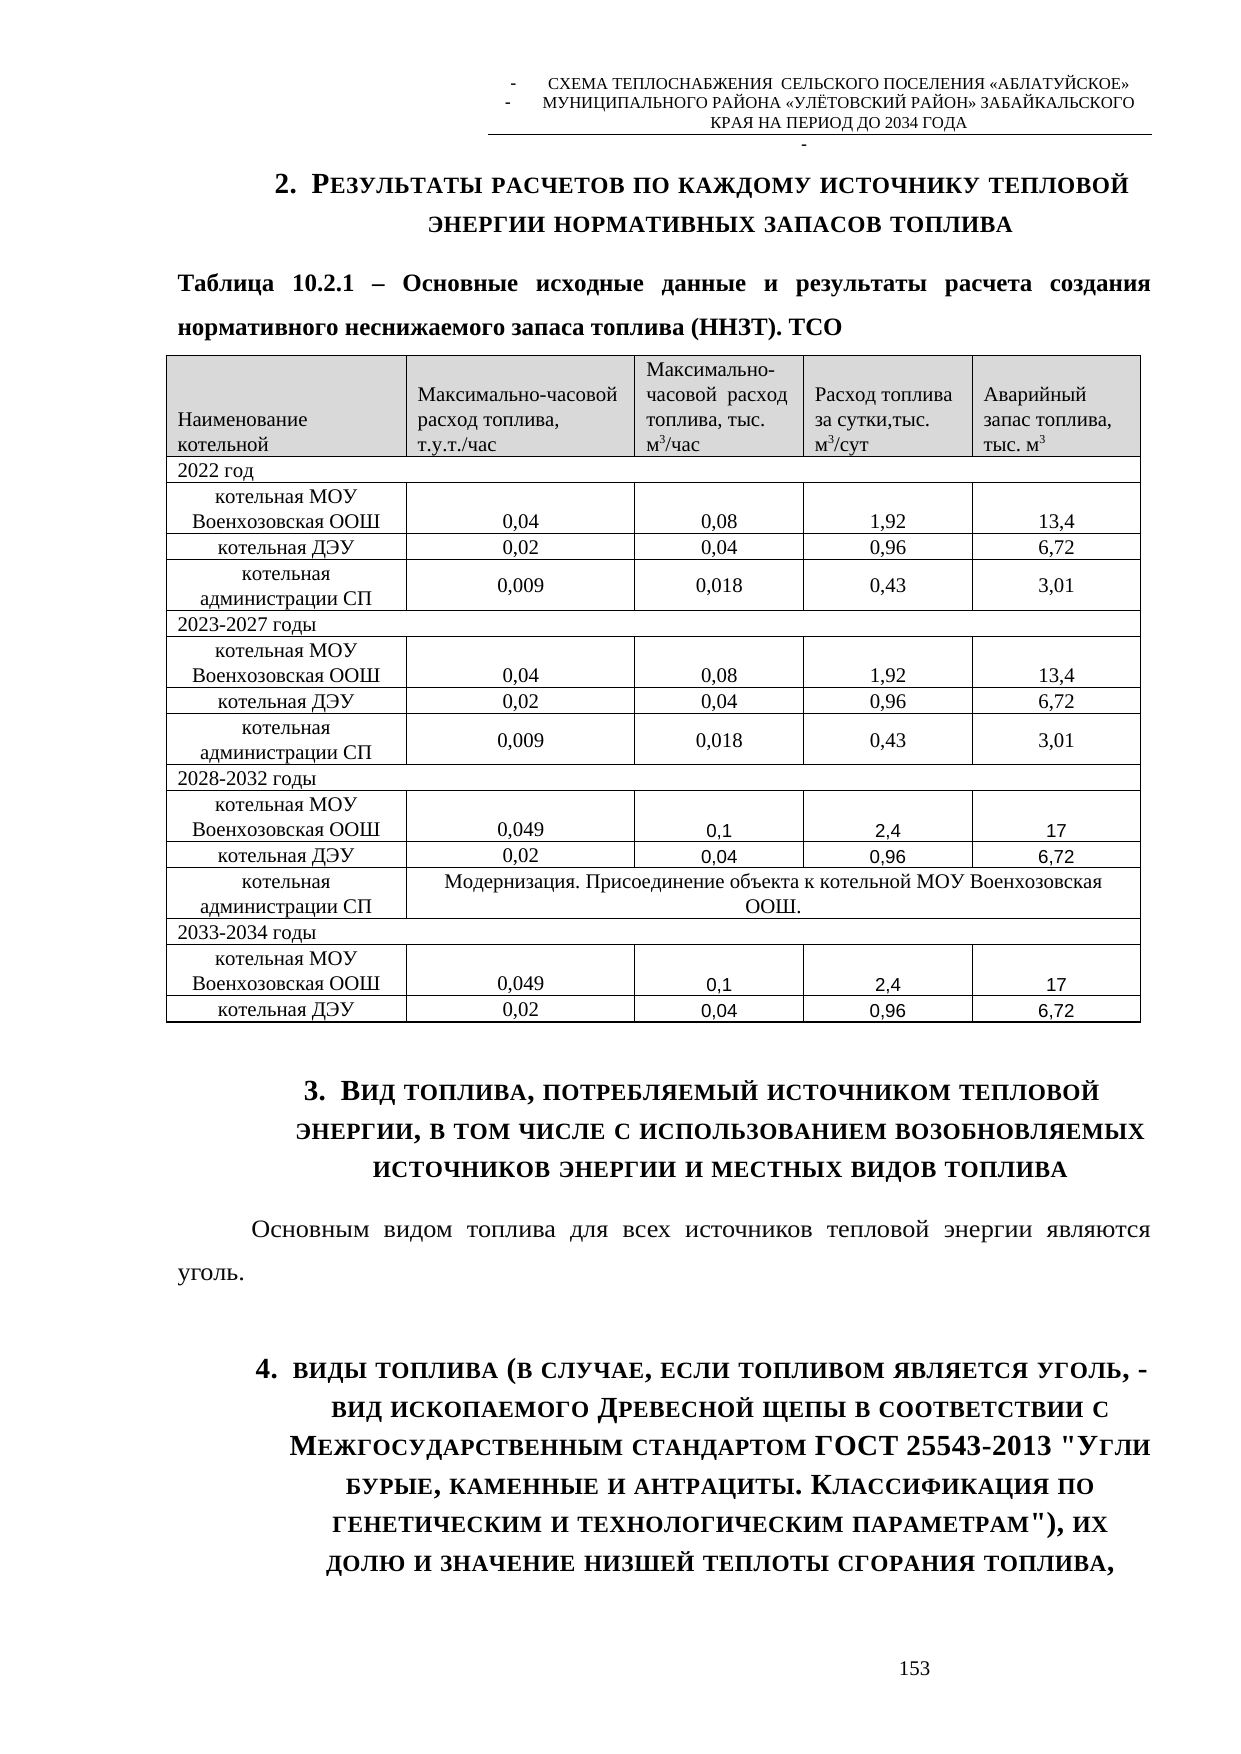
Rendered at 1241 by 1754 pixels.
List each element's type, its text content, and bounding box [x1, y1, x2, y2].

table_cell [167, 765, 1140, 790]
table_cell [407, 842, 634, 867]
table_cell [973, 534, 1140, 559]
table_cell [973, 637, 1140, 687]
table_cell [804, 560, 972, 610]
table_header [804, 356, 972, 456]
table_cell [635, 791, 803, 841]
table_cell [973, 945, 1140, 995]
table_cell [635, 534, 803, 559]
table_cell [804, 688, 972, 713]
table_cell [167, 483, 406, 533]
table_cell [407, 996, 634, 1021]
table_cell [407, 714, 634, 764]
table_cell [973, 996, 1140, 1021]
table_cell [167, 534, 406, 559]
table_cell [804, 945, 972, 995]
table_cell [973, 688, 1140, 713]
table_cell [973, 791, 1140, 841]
text Основным видом топлива для всех источников тепловой энергии являются уголь. [177, 1214, 1152, 1286]
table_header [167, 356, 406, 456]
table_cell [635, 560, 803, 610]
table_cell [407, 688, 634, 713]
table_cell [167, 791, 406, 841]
subtitle Вид топлива, потребляемый источником тепловой энергии, в том числе с использованием возобновляемых источников энергии и местных видов топлива [251, 1073, 1152, 1184]
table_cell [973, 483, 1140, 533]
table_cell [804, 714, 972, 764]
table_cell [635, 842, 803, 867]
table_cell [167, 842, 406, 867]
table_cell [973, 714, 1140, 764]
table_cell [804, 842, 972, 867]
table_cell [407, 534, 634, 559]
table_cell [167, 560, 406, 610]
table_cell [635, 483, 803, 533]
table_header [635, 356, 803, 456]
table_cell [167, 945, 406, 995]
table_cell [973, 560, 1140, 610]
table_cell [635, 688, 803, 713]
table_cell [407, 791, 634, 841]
subtitle Результаты расчетов по каждому источнику тепловой энергии нормативных запасов топлива [251, 166, 1152, 238]
text Таблица 10.2.1 – Основные исходные данные и результаты расчета создания нормативного неснижаемого запаса топлива (ННЗТ). ТСО [177, 268, 1152, 340]
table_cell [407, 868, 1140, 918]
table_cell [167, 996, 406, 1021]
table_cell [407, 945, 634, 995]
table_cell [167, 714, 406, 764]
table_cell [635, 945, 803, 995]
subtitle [251, 1351, 1152, 1578]
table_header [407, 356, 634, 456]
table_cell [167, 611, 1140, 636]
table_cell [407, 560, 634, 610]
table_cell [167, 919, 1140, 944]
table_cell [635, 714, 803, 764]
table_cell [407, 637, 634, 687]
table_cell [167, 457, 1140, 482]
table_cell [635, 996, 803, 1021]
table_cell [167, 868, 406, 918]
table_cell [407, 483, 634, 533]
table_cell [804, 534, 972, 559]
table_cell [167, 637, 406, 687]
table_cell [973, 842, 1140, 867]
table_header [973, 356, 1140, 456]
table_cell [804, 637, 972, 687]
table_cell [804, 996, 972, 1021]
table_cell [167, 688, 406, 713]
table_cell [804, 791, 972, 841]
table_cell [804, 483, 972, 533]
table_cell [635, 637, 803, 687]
